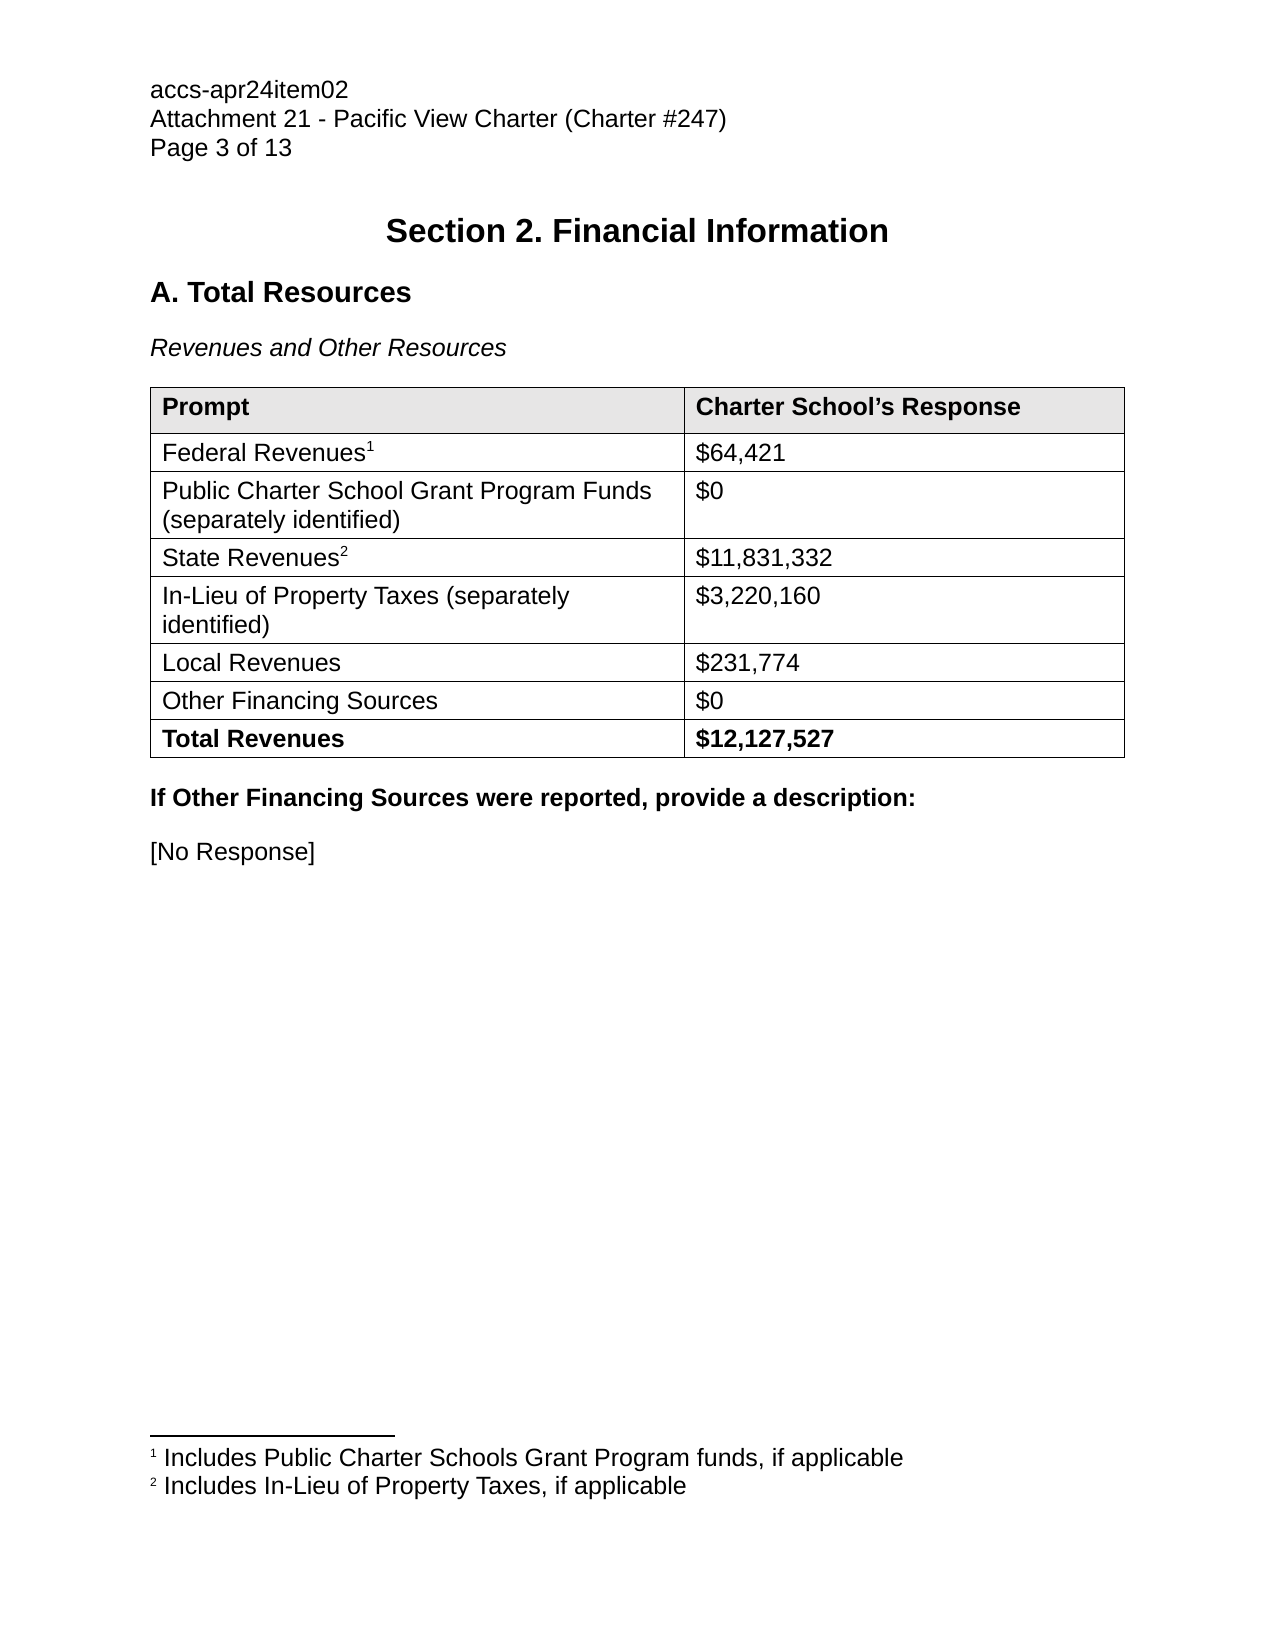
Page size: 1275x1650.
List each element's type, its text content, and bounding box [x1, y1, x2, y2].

table_cell Other Financing Sources [151, 682, 684, 719]
table_cell $231,774 [685, 644, 1124, 681]
table_cell $64,421 [685, 434, 1124, 471]
table_cell Public Charter School Grant Program Funds (separately identified) [151, 472, 684, 538]
text If Other Financing Sources were reported, provide a description: [150, 783, 1125, 812]
table_cell Total Revenues [151, 720, 684, 757]
table_cell $3,220,160 [685, 577, 1124, 643]
table_cell $11,831,332 [685, 539, 1124, 576]
table_cell $0 [685, 682, 1124, 719]
table_cell State Revenues [151, 539, 684, 576]
table_cell Federal Revenues [151, 434, 684, 471]
text [No Response] [150, 837, 1125, 866]
subtitle Section 2. Financial Information [150, 211, 1125, 250]
table_cell Local Revenues [151, 644, 684, 681]
table_header Charter School’s Response [685, 388, 1124, 433]
table_header Prompt [151, 388, 684, 433]
table_cell $0 [685, 472, 1124, 538]
text Revenues and Other Resources [150, 333, 1125, 362]
table_cell In-Lieu of Property Taxes (separately identified) [151, 577, 684, 643]
table_cell $12,127,527 [685, 720, 1124, 757]
subtitle A. Total Resources [150, 275, 1125, 308]
